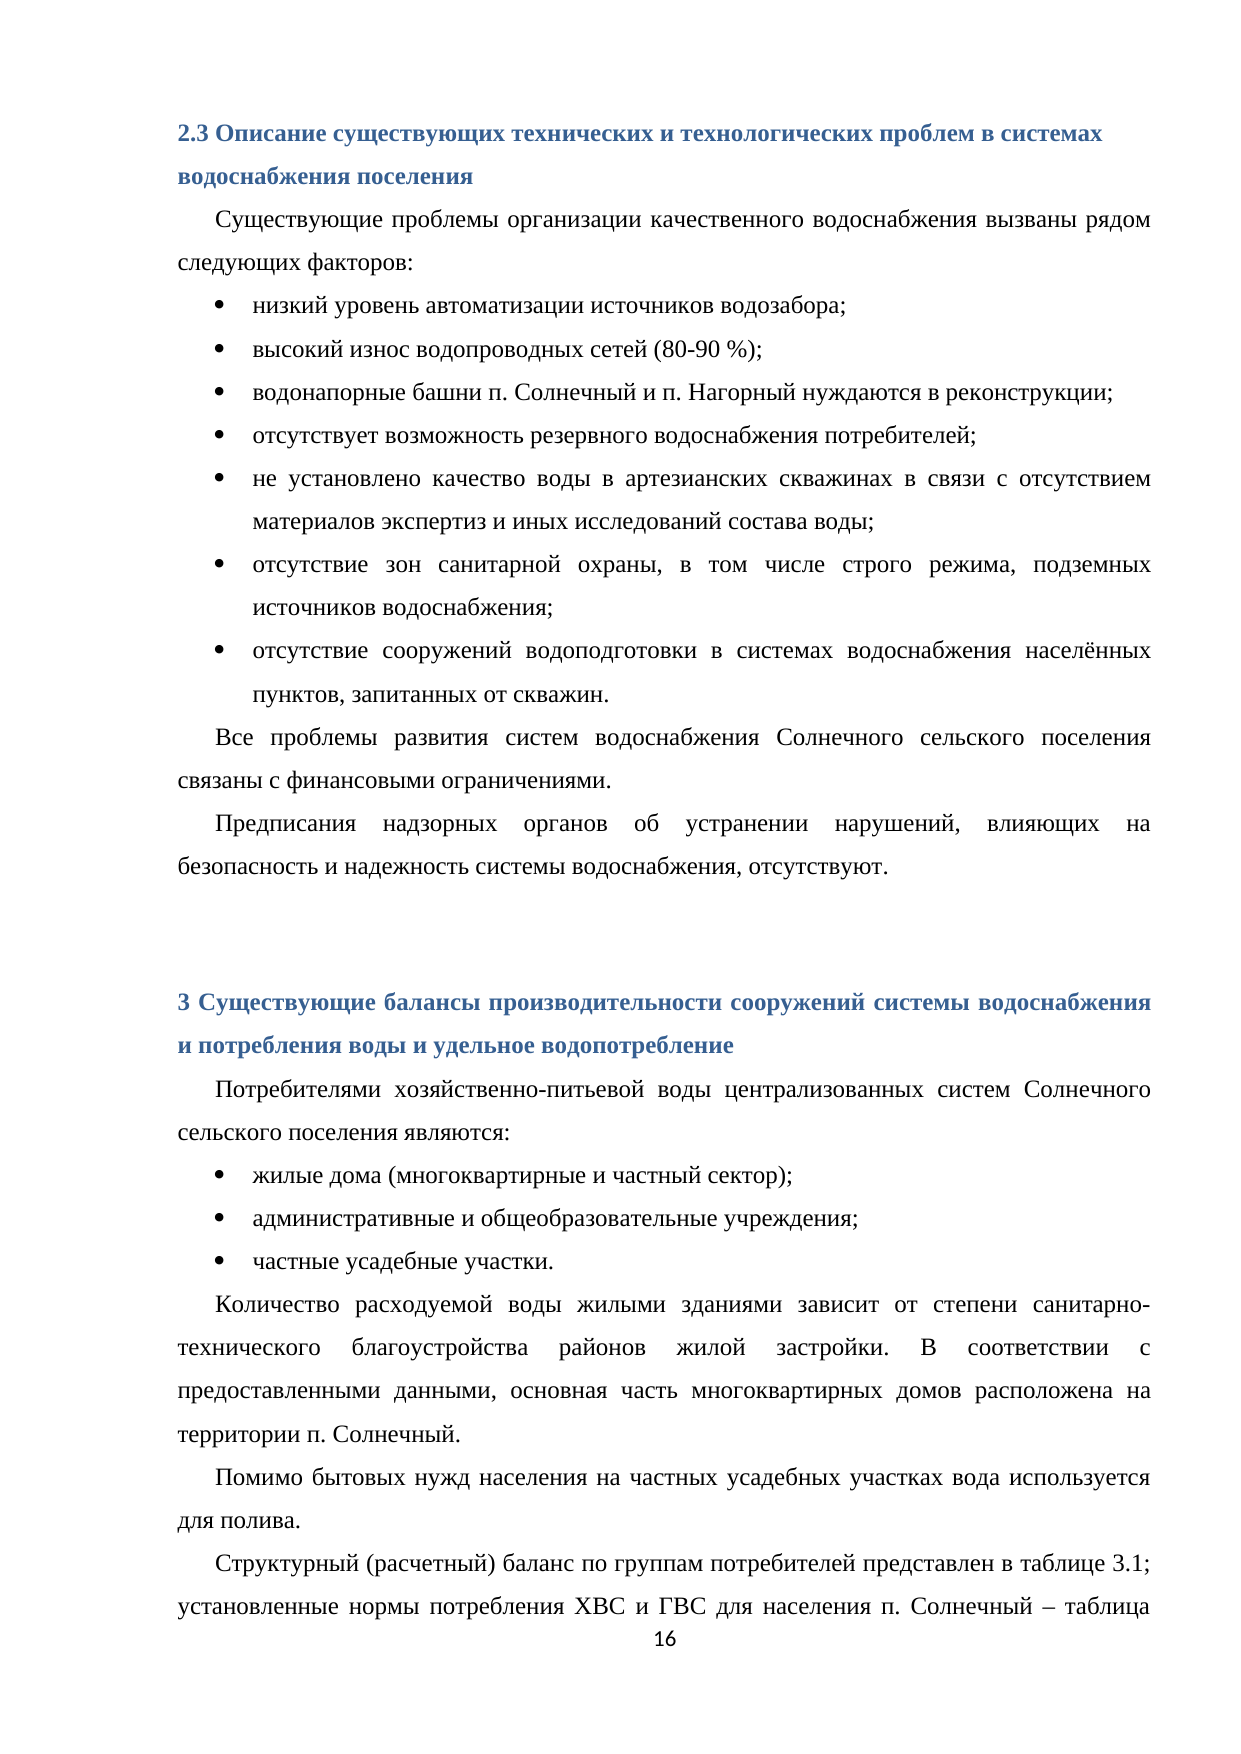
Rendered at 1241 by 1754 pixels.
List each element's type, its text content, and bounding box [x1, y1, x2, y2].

subtitle 2.3 Описание существующих технических и технологических проблем в системах водоснабжения поселения [177, 118, 1152, 190]
text Существующие проблемы организации качественного водоснабжения вызваны рядом следующих факторов: [177, 204, 1152, 276]
list не установлено качество воды в артезианских скважинах в связи с отсутствием материалов экспертиз и иных исследований состава воды; [215, 463, 1152, 535]
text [177, 1548, 1152, 1620]
list высокий износ водопроводных сетей (80-90 %); [215, 334, 1152, 362]
list низкий уровень автоматизации источников водозабора; [215, 291, 1152, 319]
text Все проблемы развития систем водоснабжения Солнечного сельского поселения связаны с финансовыми ограничениями. [177, 722, 1152, 794]
text Количество расходуемой воды жилыми зданиями зависит от степени санитарно-технического благоустройства районов жилой застройки. В соответствии с предоставленными данными, основная часть многоквартирных домов расположена на территории п. Солнечный. [177, 1289, 1152, 1447]
list отсутствует возможность резервного водоснабжения потребителей; [215, 420, 1152, 449]
list отсутствие сооружений водоподготовки в системах водоснабжения населённых пунктов, запитанных от скважин. [215, 636, 1152, 707]
subtitle 3 Существующие балансы производительности сооружений системы водоснабжения и потребления воды и удельное водопотребление [177, 987, 1152, 1059]
list отсутствие зон санитарной охраны, в том числе строго режима, подземных источников водоснабжения; [215, 549, 1152, 621]
text Потребителями хозяйственно-питьевой воды централизованных систем Солнечного сельского поселения являются: [177, 1074, 1152, 1146]
list частные усадебные участки. [215, 1246, 1152, 1275]
text Предписания надзорных органов об устранении нарушений, влияющих на безопасность и надежность системы водоснабжения, отсутствуют. [177, 808, 1152, 880]
list жилые дома (многоквартирные и частный сектор); [215, 1160, 1152, 1189]
list административные и общеобразовательные учреждения; [215, 1203, 1152, 1232]
text Помимо бытовых нужд населения на частных усадебных участках вода используется для полива. [177, 1462, 1152, 1534]
list водонапорные башни п. Солнечный и п. Нагорный нуждаются в реконструкции; [215, 377, 1152, 406]
